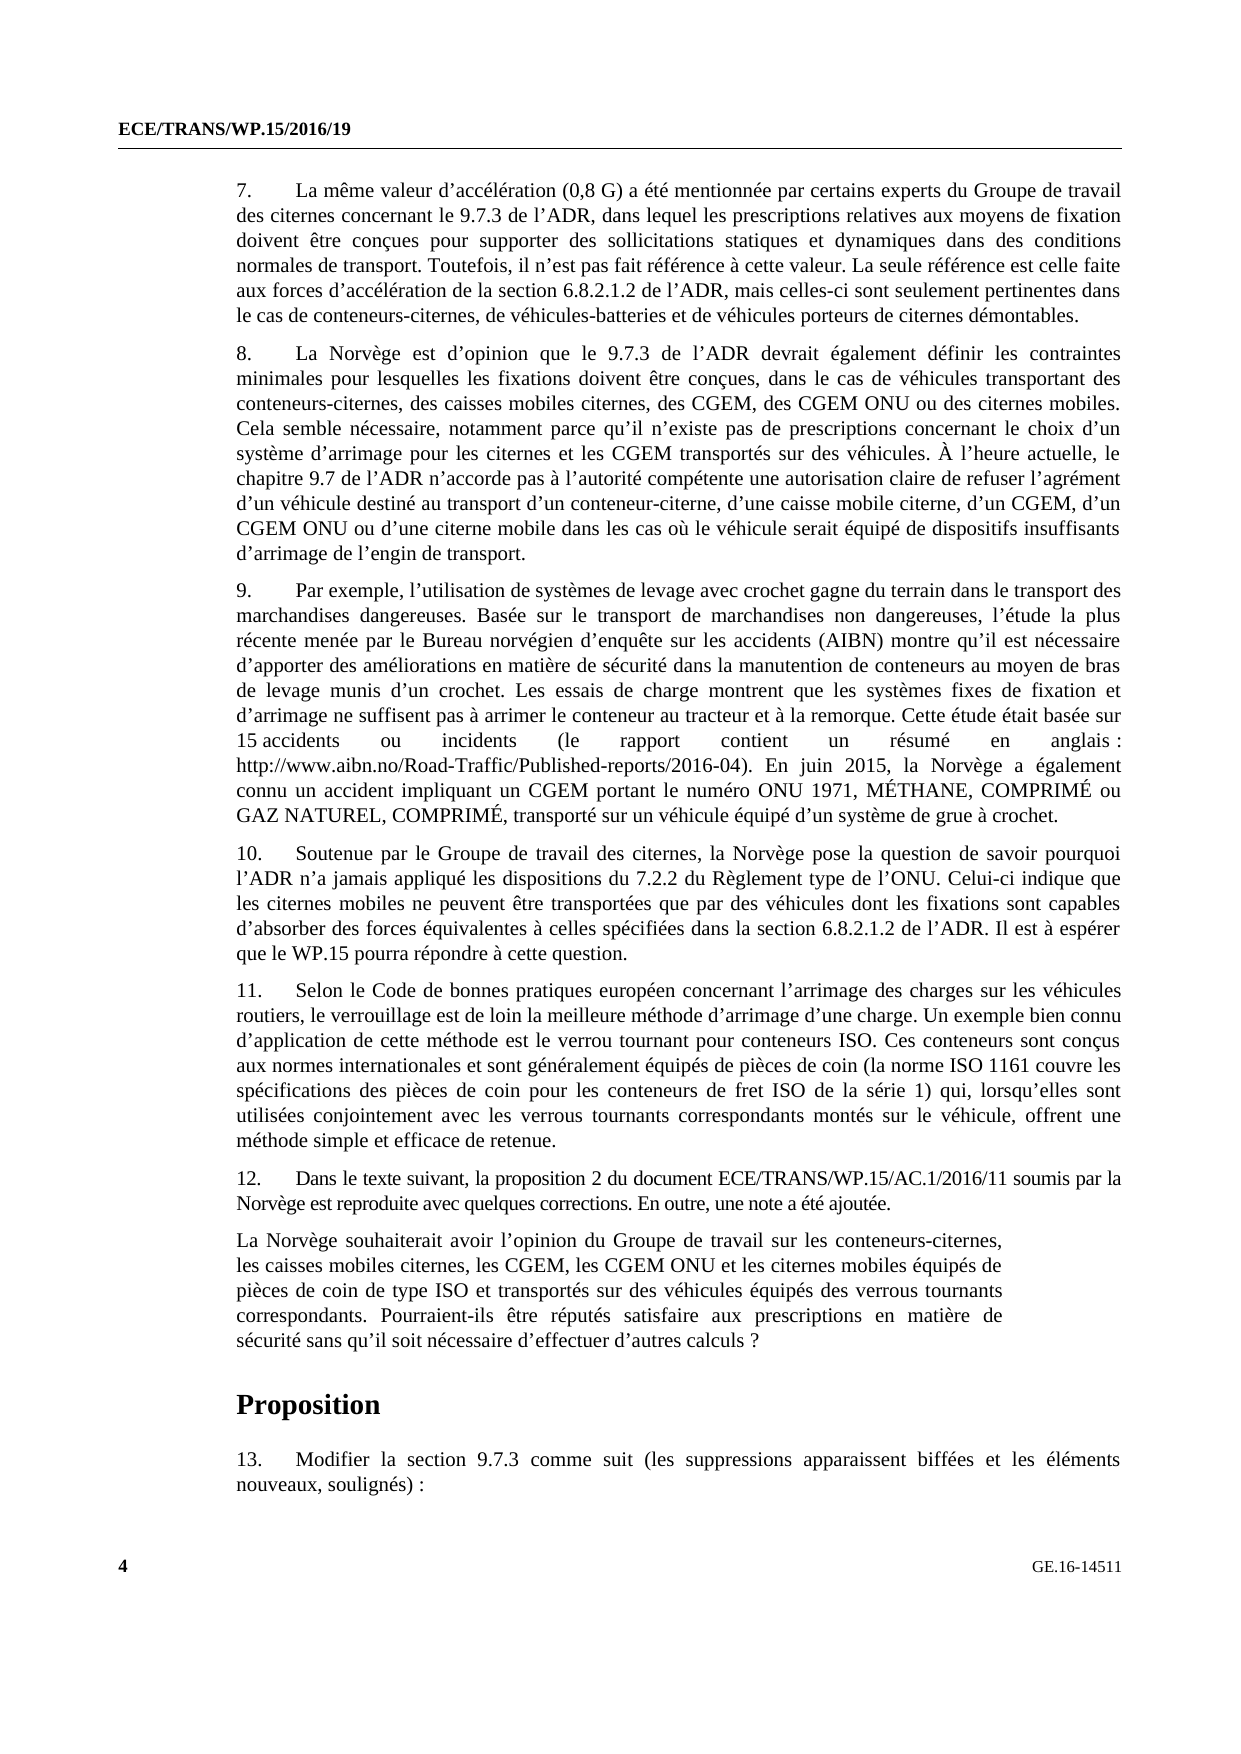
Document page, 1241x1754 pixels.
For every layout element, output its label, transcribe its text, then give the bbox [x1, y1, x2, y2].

text Soutenue par le Groupe de travail des citernes, la Norvège pose la question de savoir pourquoi l’ADR n’a jamais appliqué les dispositions du 7.2.2 du Règlement type de l’ONU. Celui-ci indique que les citernes mobiles ne peuvent être transportées que par des véhicules dont les fixations sont capables d’absorber des forces équivalentes à celles spécifiées dans la section 6.8.2.1.2 de l’ADR. Il est à espérer que le WP.15 pourra répondre à cette question. [236, 840, 1122, 965]
text Proposition [118, 1390, 1004, 1421]
text La Norvège souhaiterait avoir l’opinion du Groupe de travail sur les conteneurs-citernes, les caisses mobiles citernes, les CGEM, les CGEM ONU et les citernes mobiles équipés de pièces de coin de type ISO et transportés sur des véhicules équipés des verrous tournants correspondants. Pourraient-ils être réputés satisfaire aux prescriptions en matière de sécurité sans qu’il soit nécessaire d’effectuer d’autres calculs ? [236, 1227, 1004, 1352]
text Par exemple, l’utilisation de systèmes de levage avec crochet gagne du terrain dans le transport des marchandises dangereuses. Basée sur le transport de marchandises non dangereuses, l’étude la plus récente menée par le Bureau norvégien d’enquête sur les accidents (AIBN) montre qu’il est nécessaire d’apporter des améliorations en matière de sécurité dans la manutention de conteneurs au moyen de bras de levage munis d’un crochet. Les essais de charge montrent que les systèmes fixes de fixation et d’arrimage ne suffisent pas à arrimer le conteneur au tracteur et à la remorque. Cette étude était basée sur 15 accidents ou incidents (le rapport contient un résumé en anglais : http://www.aibn.no/Road-Traffic/Published-reports/2016-04). En juin 2015, la Norvège a également connu un accident impliquant un CGEM portant le numéro ONU 1971, MÉTHANE, COMPRIMÉ ou GAZ NATUREL, COMPRIMÉ, transporté sur un véhicule équipé d’un système de grue à crochet. [236, 577, 1122, 827]
text Dans le texte suivant, la proposition 2 du document ECE/TRANS/WP.15/AC.1/2016/11 soumis par la Norvège est reproduite avec quelques corrections. En outre, une note a été ajoutée. [236, 1165, 1122, 1215]
text Modifier la section 9.7.3 comme suit (les suppressions apparaissent biffées et les éléments nouveaux, soulignés) : [236, 1446, 1122, 1496]
text Selon le Code de bonnes pratiques européen concernant l’arrimage des charges sur les véhicules routiers, le verrouillage est de loin la meilleure méthode d’arrimage d’une charge. Un exemple bien connu d’application de cette méthode est le verrou tournant pour conteneurs ISO. Ces conteneurs sont conçus aux normes internationales et sont généralement équipés de pièces de coin (la norme ISO 1161 couvre les spécifications des pièces de coin pour les conteneurs de fret ISO de la série 1) qui, lorsqu’elles sont utilisées conjointement avec les verrous tournants correspondants montés sur le véhicule, offrent une méthode simple et efficace de retenue. [236, 977, 1122, 1152]
text La Norvège est d’opinion que le 9.7.3 de l’ADR devrait également définir les contraintes minimales pour lesquelles les fixations doivent être conçues, dans le cas de véhicules transportant des conteneurs-citernes, des caisses mobiles citernes, des CGEM, des CGEM ONU ou des citernes mobiles. Cela semble nécessaire, notamment parce qu’il n’existe pas de prescriptions concernant le choix d’un système d’arrimage pour les citernes et les CGEM transportés sur des véhicules. À l’heure actuelle, le chapitre 9.7 de l’ADR n’accorde pas à l’autorité compétente une autorisation claire de refuser l’agrément d’un véhicule destiné au transport d’un conteneur-citerne, d’une caisse mobile citerne, d’un CGEM, d’un CGEM ONU ou d’une citerne mobile dans les cas où le véhicule serait équipé de dispositifs insuffisants d’arrimage de l’engin de transport. [236, 340, 1122, 565]
text La même valeur d’accélération (0,8 G) a été mentionnée par certains experts du Groupe de travail des citernes concernant le 9.7.3 de l’ADR, dans lequel les prescriptions relatives aux moyens de fixation doivent être conçues pour supporter des sollicitations statiques et dynamiques dans des conditions normales de transport. Toutefois, il n’est pas fait référence à cette valeur. La seule référence est celle faite aux forces d’accélération de la section 6.8.2.1.2 de l’ADR, mais celles-ci sont seulement pertinentes dans le cas de conteneurs-citernes, de véhicules-batteries et de véhicules porteurs de citernes démontables. [236, 177, 1122, 327]
